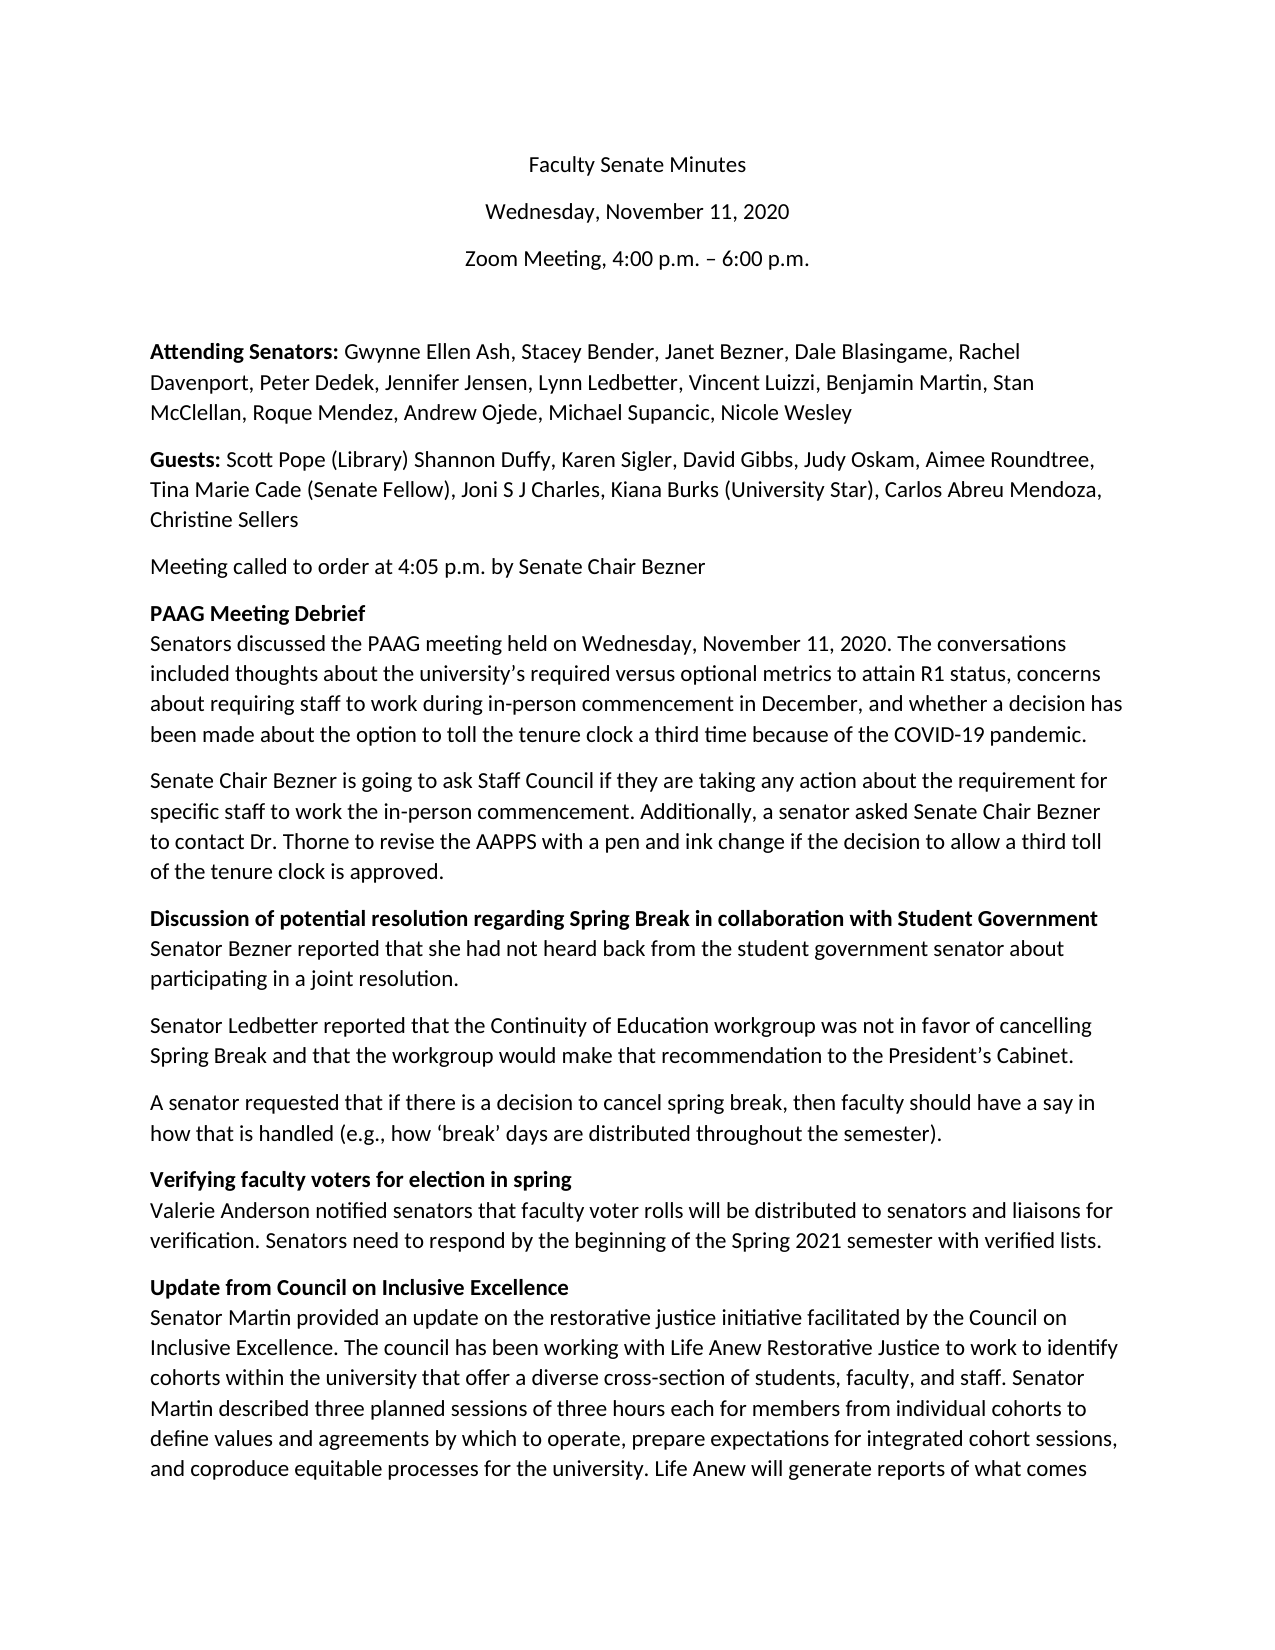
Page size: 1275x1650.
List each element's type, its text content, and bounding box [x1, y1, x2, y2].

text A senator requested that if there is a decision to cancel spring break, then faculty should have a say in how that is handled (e.g., how ‘break’ days are distributed throughout the semester). [150, 1088, 1125, 1147]
text Meeting called to order at 4:05 p.m. by Senate Chair Bezner [150, 552, 1125, 580]
text Senator Ledbetter reported that the Continuity of Education workgroup was not in favor of cancelling Spring Break and that the workgroup would make that recommendation to the President’s Cabinet. [150, 1011, 1125, 1070]
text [150, 1273, 1125, 1482]
text Verifying faculty voters for election in spring Valerie Anderson notified senators that faculty voter rolls will be distributed to senators and liaisons for verification. Senators need to respond by the beginning of the Spring 2021 semester with verified lists. [150, 1166, 1125, 1254]
text Wednesday, November 11, 2020 [150, 197, 1125, 225]
text Senate Chair Bezner is going to ask Staff Council if they are taking any action about the requirement for specific staff to work the in-person commencement. Additionally, a senator asked Senate Chair Bezner to contact Dr. Thorne to revise the AAPPS with a pen and ink change if the decision to allow a third toll of the tenure clock is approved. [150, 767, 1125, 885]
text Zoom Meeting, 4:00 p.m. – 6:00 p.m. [150, 244, 1125, 272]
text Attending Senators: Gwynne Ellen Ash, Stacey Bender, Janet Bezner, Dale Blasingame, Rachel Davenport, Peter Dedek, Jennifer Jensen, Lynn Ledbetter, Vincent Luizzi, Benjamin Martin, Stan McClellan, Roque Mendez, Andrew Ojede, Michael Supancic, Nicole Wesley [150, 337, 1125, 426]
text Discussion of potential resolution regarding Spring Break in collaboration with Student Government Senator Bezner reported that she had not heard back from the student government senator about participating in a joint resolution. [150, 904, 1125, 993]
text PAAG Meeting Debrief Senators discussed the PAAG meeting held on Wednesday, November 11, 2020. The conversations included thoughts about the university’s required versus optional metrics to attain R1 status, concerns about requiring staff to work during in-person commencement in December, and whether a decision has been made about the option to toll the tenure clock a third time because of the COVID-19 pandemic. [150, 599, 1125, 748]
text Guests: Scott Pope (Library) Shannon Duffy, Karen Sigler, David Gibbs, Judy Oskam, Aimee Roundtree, Tina Marie Cade (Senate Fellow), Joni S J Charles, Kiana Burks (University Star), Carlos Abreu Mendoza, Christine Sellers [150, 445, 1125, 533]
text Faculty Senate Minutes [150, 150, 1125, 178]
